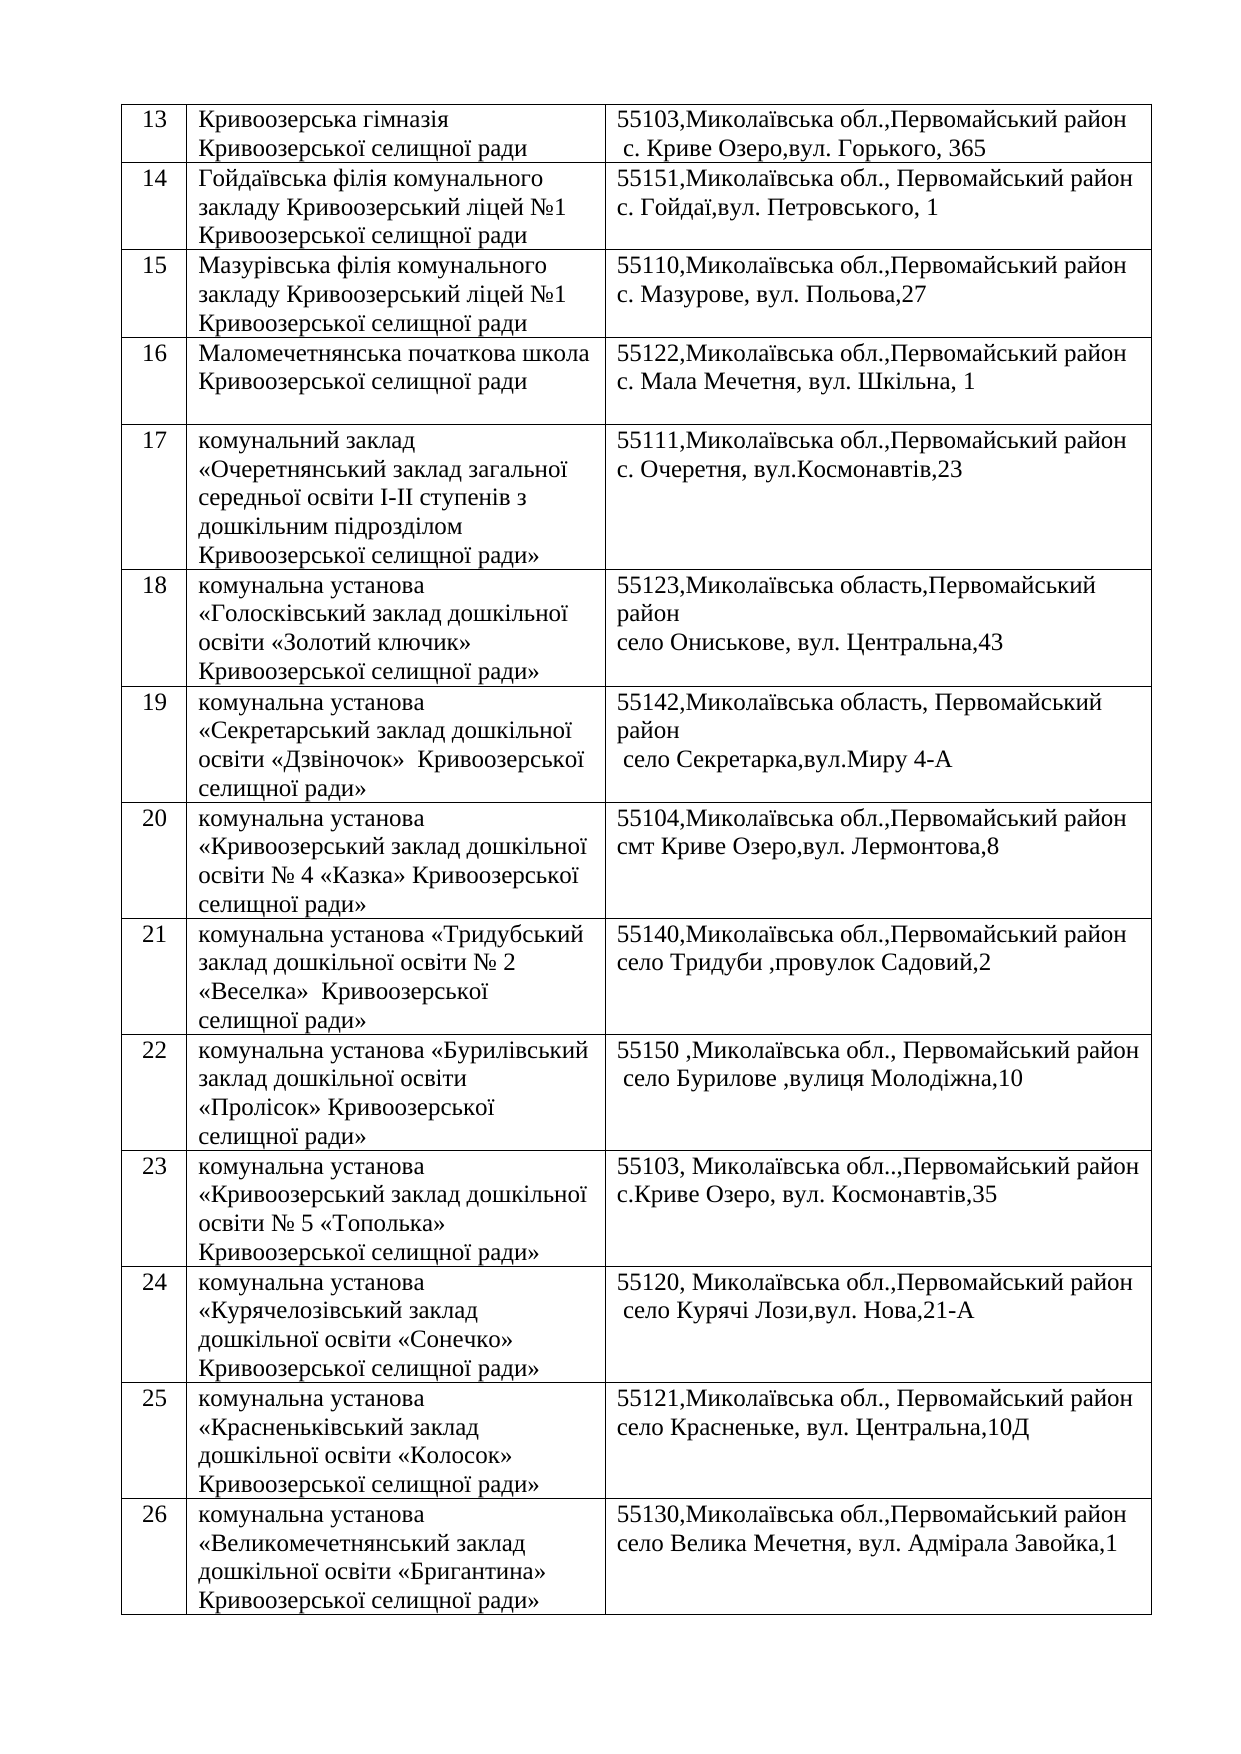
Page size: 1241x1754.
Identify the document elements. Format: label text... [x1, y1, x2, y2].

table_cell комунальна установа «Тридубський заклад дошкільної освіти № 2 «Веселка» Кривоозерської селищної ради» [187, 919, 605, 1034]
table_cell 22 [122, 1035, 186, 1150]
table_cell комунальна установа «Секретарський заклад дошкільної освіти «Дзвіночок» Кривоозерської селищної ради» [187, 687, 605, 802]
table_cell комунальна установа «Великомечетнянський заклад дошкільної освіти «Бригантина» Кривоозерської селищної ради» [187, 1499, 605, 1614]
table_cell 55123,Миколаївська область,Первомайський район село Ониськове, вул. Центральна,43 [606, 570, 1151, 686]
table_cell 15 [122, 250, 186, 337]
table_cell 55120, Миколаївська обл.,Первомайський район село Курячі Лози,вул. Нова,21-А [606, 1267, 1151, 1382]
table_cell 19 [122, 687, 186, 802]
table_cell 55111,Миколаївська обл.,Первомайський район с. Очеретня, вул.Космонавтів,23 [606, 425, 1151, 569]
table_cell комунальна установа «Курячелозівський заклад дошкільної освіти «Сонечко» Кривоозерської селищної ради» [187, 1267, 605, 1382]
table_cell 55140,Миколаївська обл.,Первомайський район село Тридуби ,провулок Садовий,2 [606, 919, 1151, 1034]
table_cell 55122,Миколаївська обл.,Первомайський район с. Мала Мечетня, вул. Шкільна, 1 [606, 338, 1151, 424]
table_cell комунальна установа «Кривоозерський заклад дошкільної освіти № 5 «Тополька» Кривоозерської селищної ради» [187, 1151, 605, 1266]
table_cell 18 [122, 570, 186, 686]
table_cell 14 [122, 163, 186, 249]
table_cell комунальна установа «Голосківський заклад дошкільної освіти «Золотий ключик» Кривоозерської селищної ради» [187, 570, 605, 686]
table_cell 23 [122, 1151, 186, 1266]
table_cell 20 [122, 803, 186, 918]
table_cell 26 [122, 1499, 186, 1614]
table_cell 55103, Миколаївська обл..,Первомайський район с.Криве Озеро, вул. Космонавтів,35 [606, 1151, 1151, 1266]
table_cell комунальний заклад «Очеретнянський заклад загальної середньої освіти І-ІІ ступенів з дошкільним підрозділом Кривоозерської селищної ради» [187, 425, 605, 569]
table_cell 55110,Миколаївська обл.,Первомайський район с. Мазурове, вул. Польова,27 [606, 250, 1151, 337]
table_cell Гойдаївська філія комунального закладу Кривоозерський ліцей №1 Кривоозерської селищної ради [187, 163, 605, 249]
table_cell Кривоозерська гімназія Кривоозерської селищної ради [187, 105, 605, 162]
table_cell 25 [122, 1383, 186, 1498]
table_cell 55142,Миколаївська область, Первомайський район село Секретарка,вул.Миру 4-А [606, 687, 1151, 802]
table_cell 55151,Миколаївська обл., Первомайський район с. Гойдаї,вул. Петровського, 1 [606, 163, 1151, 249]
table_cell комунальна установа «Бурилівський заклад дошкільної освіти «Пролісок» Кривоозерської селищної ради» [187, 1035, 605, 1150]
table_cell 24 [122, 1267, 186, 1382]
table_cell 55121,Миколаївська обл., Первомайський район село Красненьке, вул. Центральна,10Д [606, 1383, 1151, 1498]
table_cell комунальна установа «Красненьківський заклад дошкільної освіти «Колосок» Кривоозерської селищної ради» [187, 1383, 605, 1498]
table_cell 17 [122, 425, 186, 569]
table_cell 55150 ,Миколаївська обл., Первомайський район село Бурилове ,вулиця Молодіжна,10 [606, 1035, 1151, 1150]
table_cell комунальна установа «Кривоозерський заклад дошкільної освіти № 4 «Казка» Кривоозерської селищної ради» [187, 803, 605, 918]
table_cell Маломечетнянська початкова школа Кривоозерської селищної ради [187, 338, 605, 424]
table_cell 55130,Миколаївська обл.,Первомайський район село Велика Мечетня, вул. Адмірала Завойка,1 [606, 1499, 1151, 1614]
table_cell 16 [122, 338, 186, 424]
table_cell 13 [122, 105, 186, 162]
table_cell Мазурівська філія комунального закладу Кривоозерський ліцей №1 Кривоозерської селищної ради [187, 250, 605, 337]
table_cell 55103,Миколаївська обл.,Первомайський район с. Криве Озеро,вул. Горького, 365 [606, 105, 1151, 162]
table_cell 55104,Миколаївська обл.,Первомайський район смт Криве Озеро,вул. Лермонтова,8 [606, 803, 1151, 918]
table_cell 21 [122, 919, 186, 1034]
